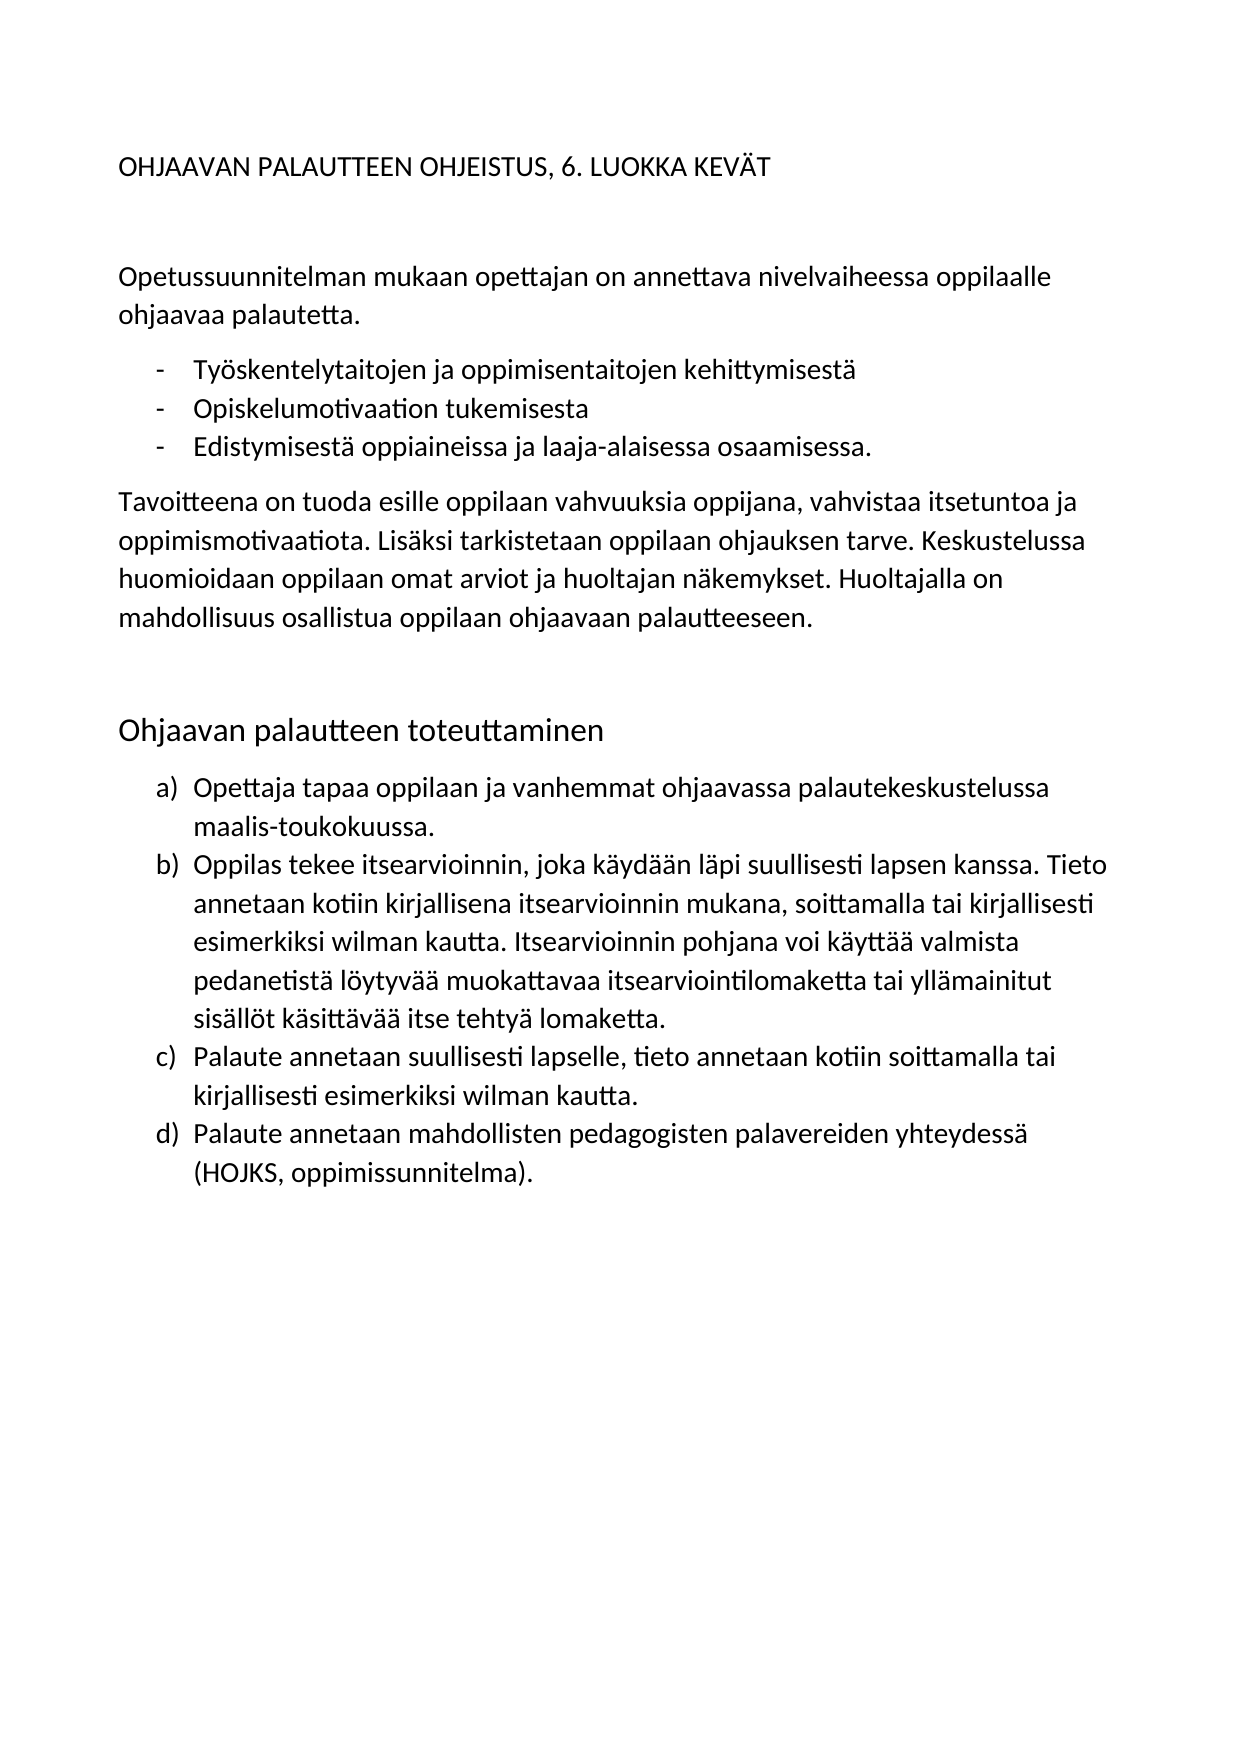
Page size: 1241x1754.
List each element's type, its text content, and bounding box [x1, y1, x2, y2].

list Palaute annetaan suullisesti lapselle, tieto annetaan kotiin soittamalla tai kirjallisesti esimerkiksi wilman kautta. [156, 1038, 1122, 1113]
text OHJAAVAN PALAUTTEEN OHJEISTUS, 6. LUOKKA KEVÄT [118, 148, 1122, 183]
list Opettaja tapaa oppilaan ja vanhemmat ohjaavassa palautekeskustelussa maalis-toukokuussa. [156, 769, 1122, 843]
list Oppilas tekee itsearvioinnin, joka käydään läpi suullisesti lapsen kanssa. Tieto annetaan kotiin kirjallisena itsearvioinnin mukana, soittamalla tai kirjallisesti esimerkiksi wilman kautta. Itsearvioinnin pohjana voi käyttää valmista pedanetistä löytyvää muokattavaa itsearviointilomaketta tai yllämainitut sisällöt käsittävää itse tehtyä lomaketta. [156, 846, 1122, 1036]
text Tavoitteena on tuoda esille oppilaan vahvuuksia oppijana, vahvistaa itsetuntoa ja oppimismotivaatiota. Lisäksi tarkistetaan oppilaan ohjauksen tarve. Keskustelussa huomioidaan oppilaan omat arviot ja huoltajan näkemykset. Huoltajalla on mahdollisuus osallistua oppilaan ohjaavaan palautteeseen. [118, 483, 1122, 634]
text Opetussuunnitelman mukaan opettajan on annettava nivelvaiheessa oppilaalle ohjaavaa palautetta. [118, 258, 1122, 332]
text Ohjaavan palautteen toteuttaminen [118, 709, 1122, 749]
list Opiskelumotivaation tukemisesta [156, 390, 1122, 425]
list Työskentelytaitojen ja oppimisentaitojen kehittymisestä [156, 351, 1122, 387]
list Palaute annetaan mahdollisten pedagogisten palavereiden yhteydessä (HOJKS, oppimissunnitelma). [156, 1115, 1122, 1189]
list Edistymisestä oppiaineissa ja laaja-alaisessa osaamisessa. [156, 428, 1122, 464]
